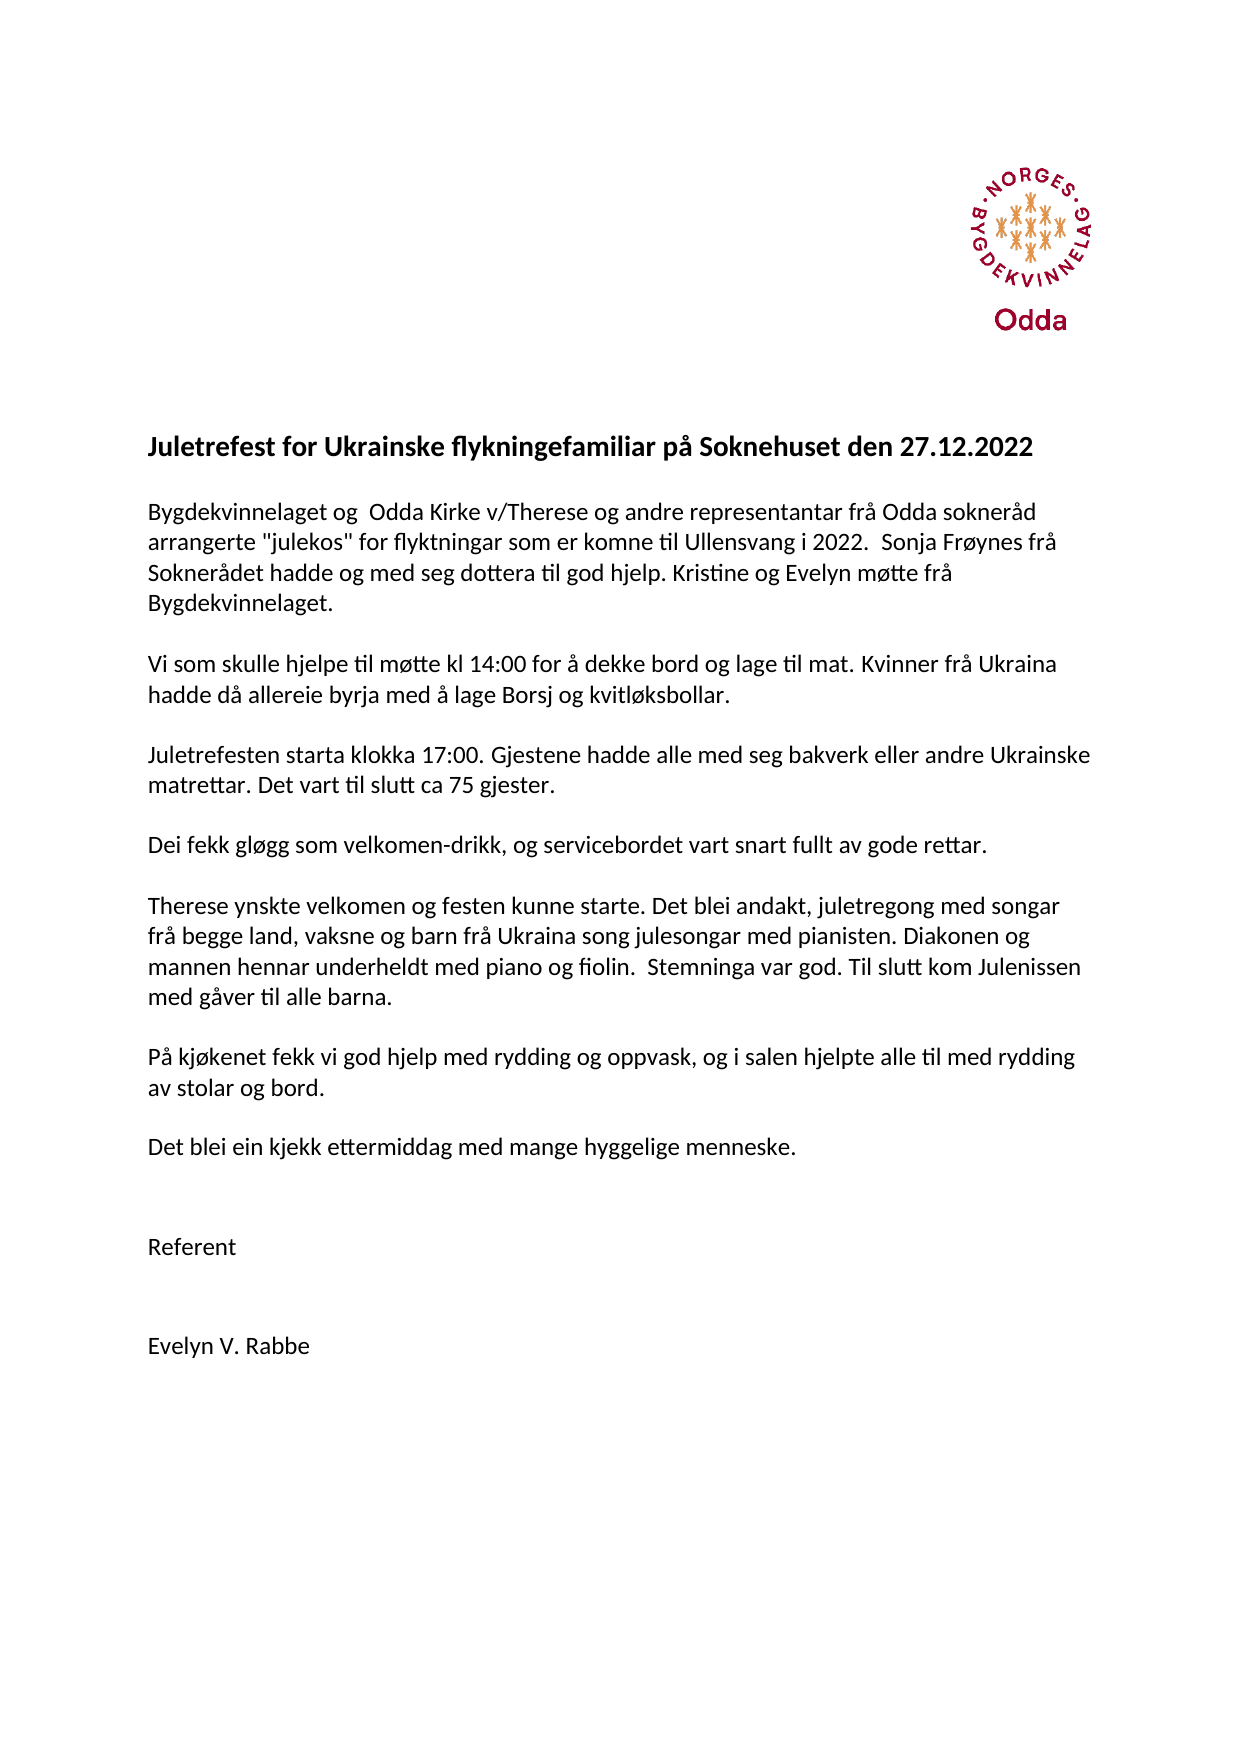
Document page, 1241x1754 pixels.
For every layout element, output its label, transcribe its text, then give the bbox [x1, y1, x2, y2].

text Referent [148, 1231, 1093, 1261]
text Dei fekk gløgg som velkomen-drikk, og servicebordet vart snart fullt av gode rettar. Therese ynskte velkomen og festen kunne starte. Det blei andakt, juletregong med songar frå begge land, vaksne og barn frå Ukraina song julesongar med pianisten. Diakonen og mannen hennar underheldt med piano og fiolin. Stemninga var god. Til slutt kom Julenissen med gåver til alle barna. [148, 829, 1093, 1012]
text Det blei ein kjekk ettermiddag med mange hyggelige menneske. [148, 1131, 1093, 1162]
text Juletrefesten starta klokka 17:00. Gjestene hadde alle med seg bakverk eller andre Ukrainske matrettar. Det vart til slutt ca 75 gjester. [148, 739, 1093, 800]
text Juletrefest for Ukrainske flykningefamiliar på Soknehuset den 27.12.2022 [148, 428, 1093, 464]
text Bygdekvinnelaget og Odda Kirke v/Therese og andre representantar frå Odda sokneråd arrangerte "julekos" for flyktningar som er komne til Ullensvang i 2022. Sonja Frøynes frå Soknerådet hadde og med seg dottera til god hjelp. Kristine og Evelyn møtte frå Bygdekvinnelaget. Vi som skulle hjelpe til møtte kl 14:00 for å dekke bord og lage til mat. Kvinner frå Ukraina hadde då allereie byrja med å lage Borsj og kvitløksbollar. [148, 496, 1093, 709]
picture [885, 147, 1175, 355]
text På kjøkenet fekk vi god hjelp med rydding og oppvask, og i salen hjelpte alle til med rydding av stolar og bord. [148, 1041, 1093, 1102]
text Evelyn V. Rabbe [148, 1330, 1093, 1360]
